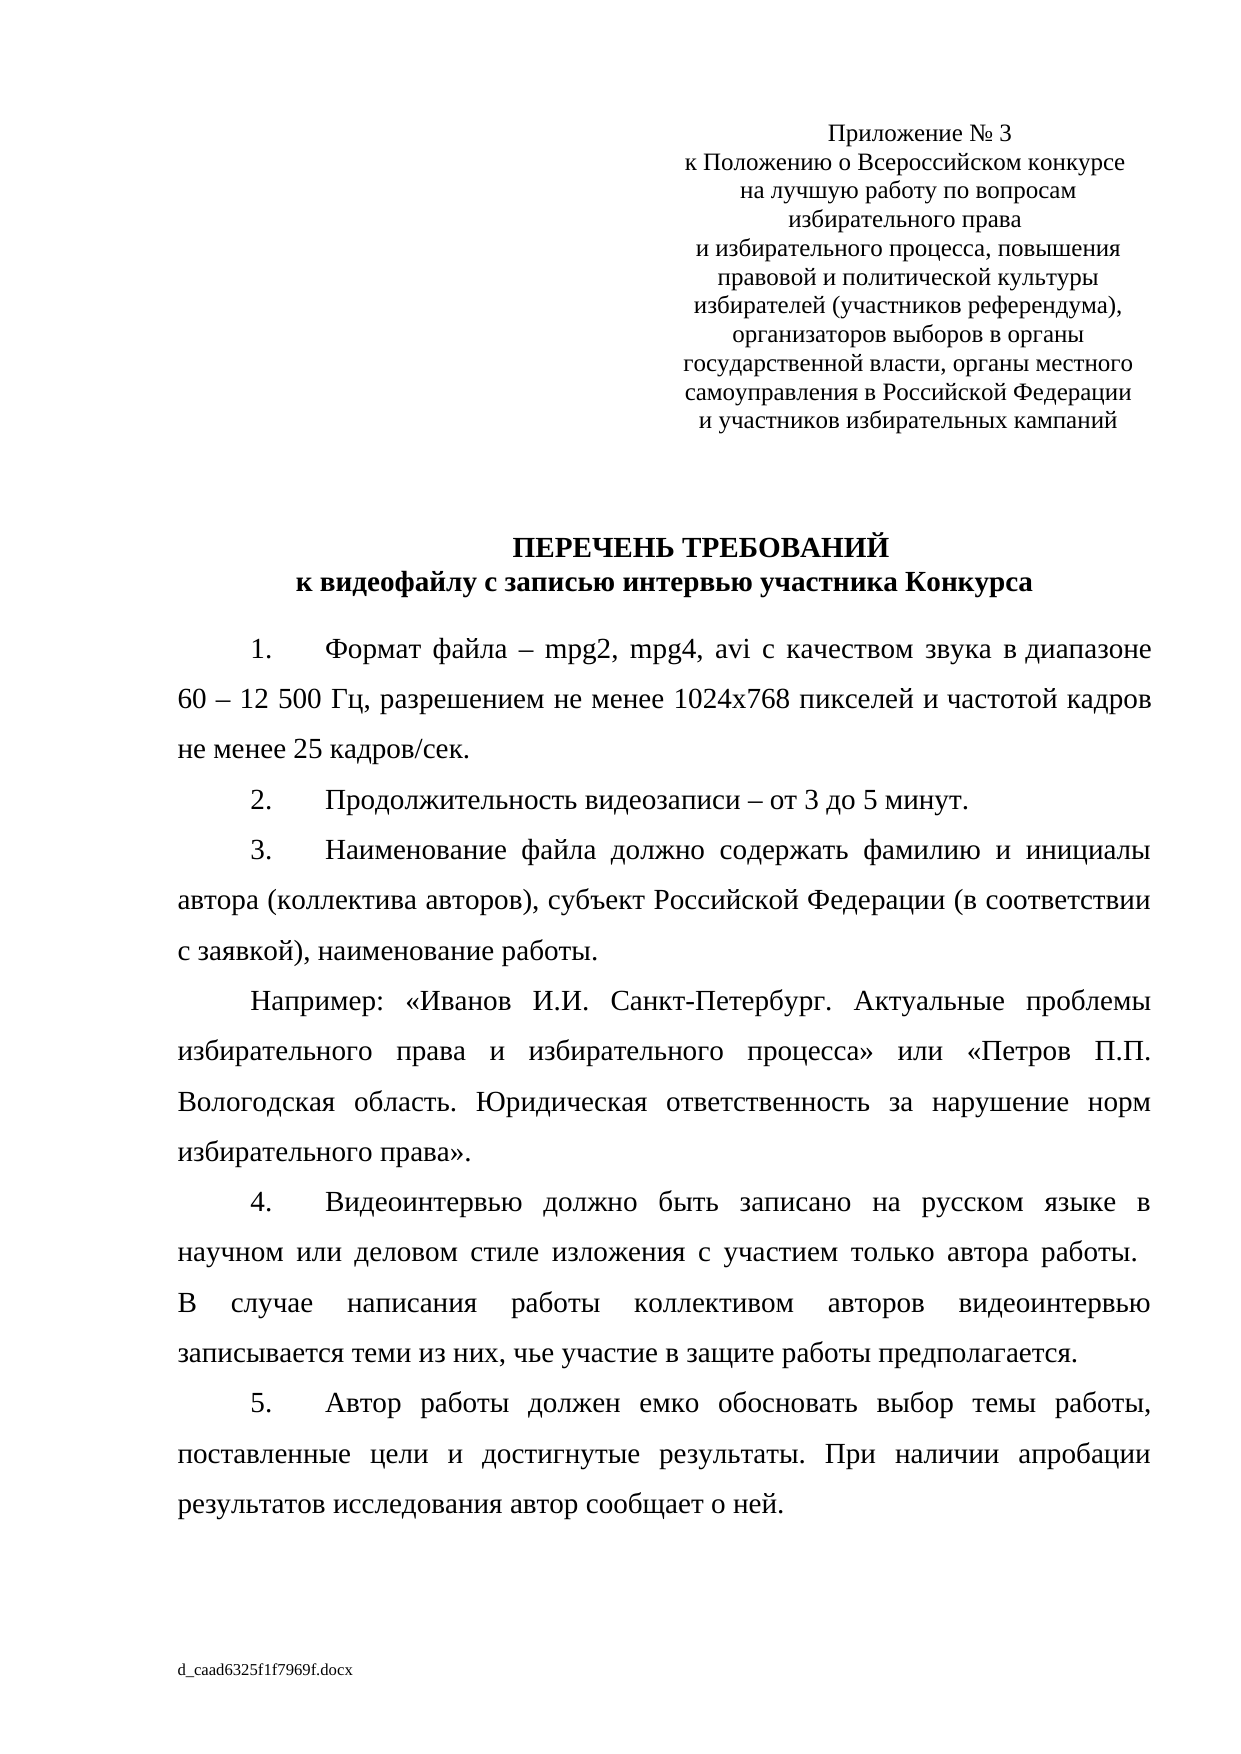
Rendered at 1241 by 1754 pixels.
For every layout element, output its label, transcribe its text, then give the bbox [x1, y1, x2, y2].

list Наименование файла должно содержать фамилию и инициалы автора (коллектива авторов), субъект Российской Федерации (в соответствии с заявкой), наименование работы. [177, 832, 1152, 966]
list Продолжительность видеозаписи – от 3 до 5 минут. [177, 782, 1152, 815]
text Приложение № 3 [177, 118, 1152, 147]
list Видеоинтервью должно быть записано на русском языке в научном или деловом стиле изложения с участием только автора работы. В случае написания работы коллективом авторов видеоинтервью записывается теми из них, чье участие в защите работы предполагается. [177, 1184, 1152, 1369]
text к Положению о Всероссийском конкурсе на лучшую работу по вопросам избирательного права и избирательного процесса, повышения правовой и политической культуры избирателей (участников референдума), организаторов выборов в органы государственной власти, органы местного самоуправления в Российской Федерации и участников избирательных кампаний [664, 147, 1152, 434]
list Автор работы должен емко обосновать выбор темы работы, поставленные цели и достигнутые результаты. При наличии апробации результатов исследования автор сообщает о ней. [177, 1386, 1152, 1520]
text ПЕРЕЧЕНЬ ТРЕБОВАНИЙ к видеофайлу с записью интервью участника Конкурса [177, 530, 1152, 597]
text Например: «Иванов И.И. Санкт-Петербург. Актуальные проблемы избирательного права и избирательного процесса» или «Петров П.П. Вологодская область. Юридическая ответственность за нарушение норм избирательного права». [177, 983, 1152, 1167]
list Формат файла – mpg2, mpg4, avi с качеством звука в диапазоне 60 – 12 500 Гц, разрешением не менее 1024х768 пикселей и частотой кадров не менее 25 кадров/сек. [177, 631, 1152, 765]
